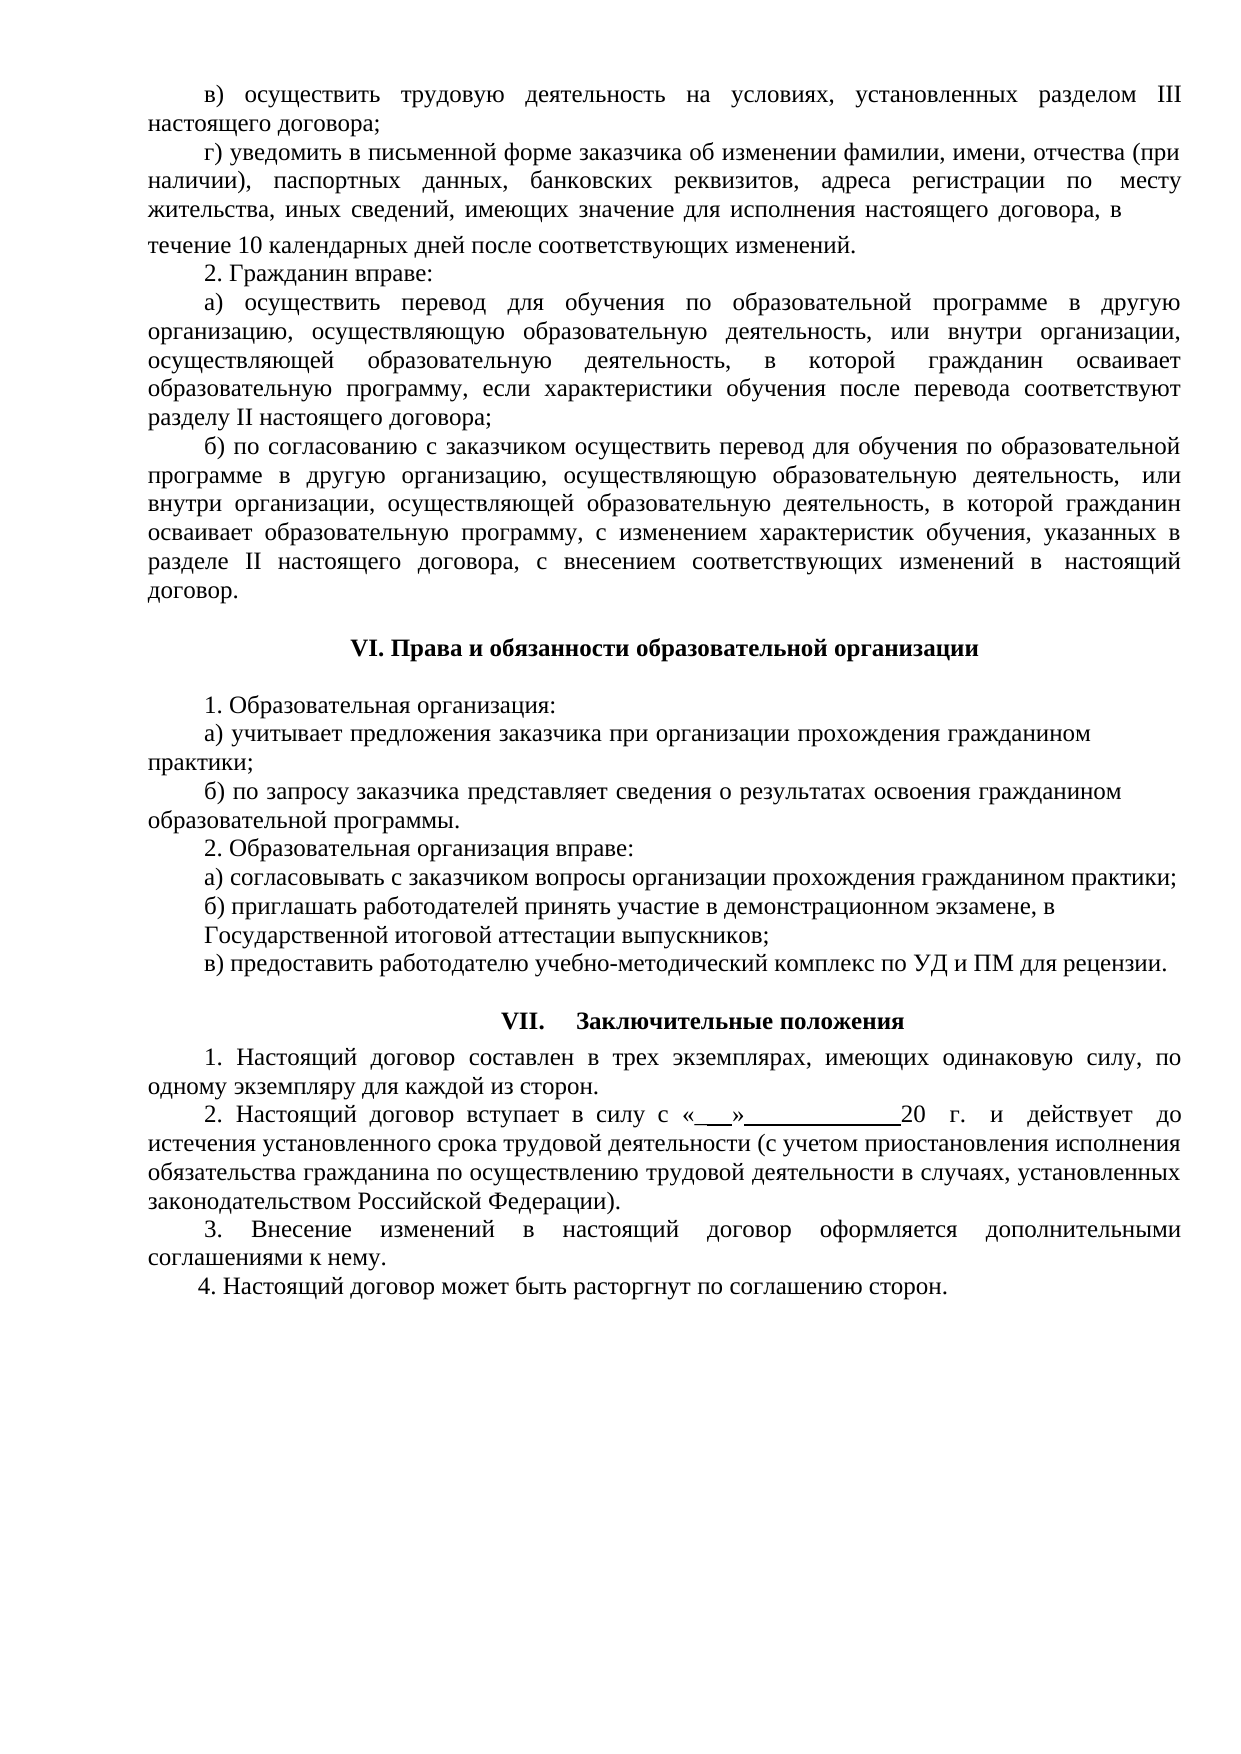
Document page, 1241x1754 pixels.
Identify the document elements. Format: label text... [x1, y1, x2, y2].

list Настоящий договор вступает в силу с «_ » 20 г. и действует до истечения установленного срока трудовой деятельности (с учетом приостановления исполнения обязательства гражданина по осуществлению трудовой деятельности в случаях, установленных законодательством Российской Федерации). [148, 1099, 1182, 1214]
text г) уведомить в письменной форме заказчика об изменении фамилии, имени, отчества (при наличии), паспортных данных, банковских реквизитов, адреса регистрации по месту жительства, иных сведений, имеющих значение для исполнения настоящего договора, в [148, 137, 1181, 223]
list Образовательная организация вправе: [204, 833, 1198, 862]
text течение 10 календарных дней после соответствующих изменений. [148, 230, 1198, 258]
text в) предоставить работодателю учебно-методический комплекс по УД и ПМ для рецензии. [204, 948, 1198, 977]
text в) осуществить трудовую деятельность на условиях, установленных разделом III настоящего договора; [148, 79, 1182, 137]
list Настоящий договор составлен в трех экземплярах, имеющих одинаковую силу, по одному экземпляру для каждой из сторон. [148, 1042, 1182, 1099]
text б) по согласованию с заказчиком осуществить перевод для обучения по образовательной программе в другую организацию, осуществляющую образовательную деятельность, или внутри организации, осуществляющей образовательную деятельность, в которой гражданин осваивает образовательную программу, с изменением характеристик обучения, указанных в разделе II настоящего договора, с внесением соответствующих изменений в настоящий договор. [148, 431, 1181, 603]
text б) по запросу заказчика представляет сведения о результатах освоения гражданином образовательной программы. [148, 776, 1198, 833]
list Гражданин вправе: [204, 258, 1198, 287]
subtitle Заключительные положения [207, 1006, 1198, 1035]
text а) согласовывать с заказчиком вопросы организации прохождения гражданином практики; [204, 862, 1198, 891]
list Настоящий договор может быть расторгнут по соглашению сторон. [198, 1271, 1198, 1300]
list Образовательная организация: [204, 690, 1198, 718]
text а) осуществить перевод для обучения по образовательной программе в другую организацию, осуществляющую образовательную деятельность, или внутри организации, осуществляющей образовательную деятельность, в которой гражданин осваивает образовательную программу, если характеристики обучения после перевода соответствуют разделу II настоящего договора; [148, 287, 1181, 431]
text б) приглашать работодателей принять участие в демонстрационном экзамене, в Государственной итоговой аттестации выпускников; [204, 891, 1198, 948]
text а) учитывает предложения заказчика при организации прохождения гражданином практики; [148, 718, 1181, 776]
subtitle Права и обязанности образовательной организации [350, 633, 1198, 661]
list Внесение изменений в настоящий договор оформляется дополнительными соглашениями к нему. [148, 1215, 1181, 1271]
